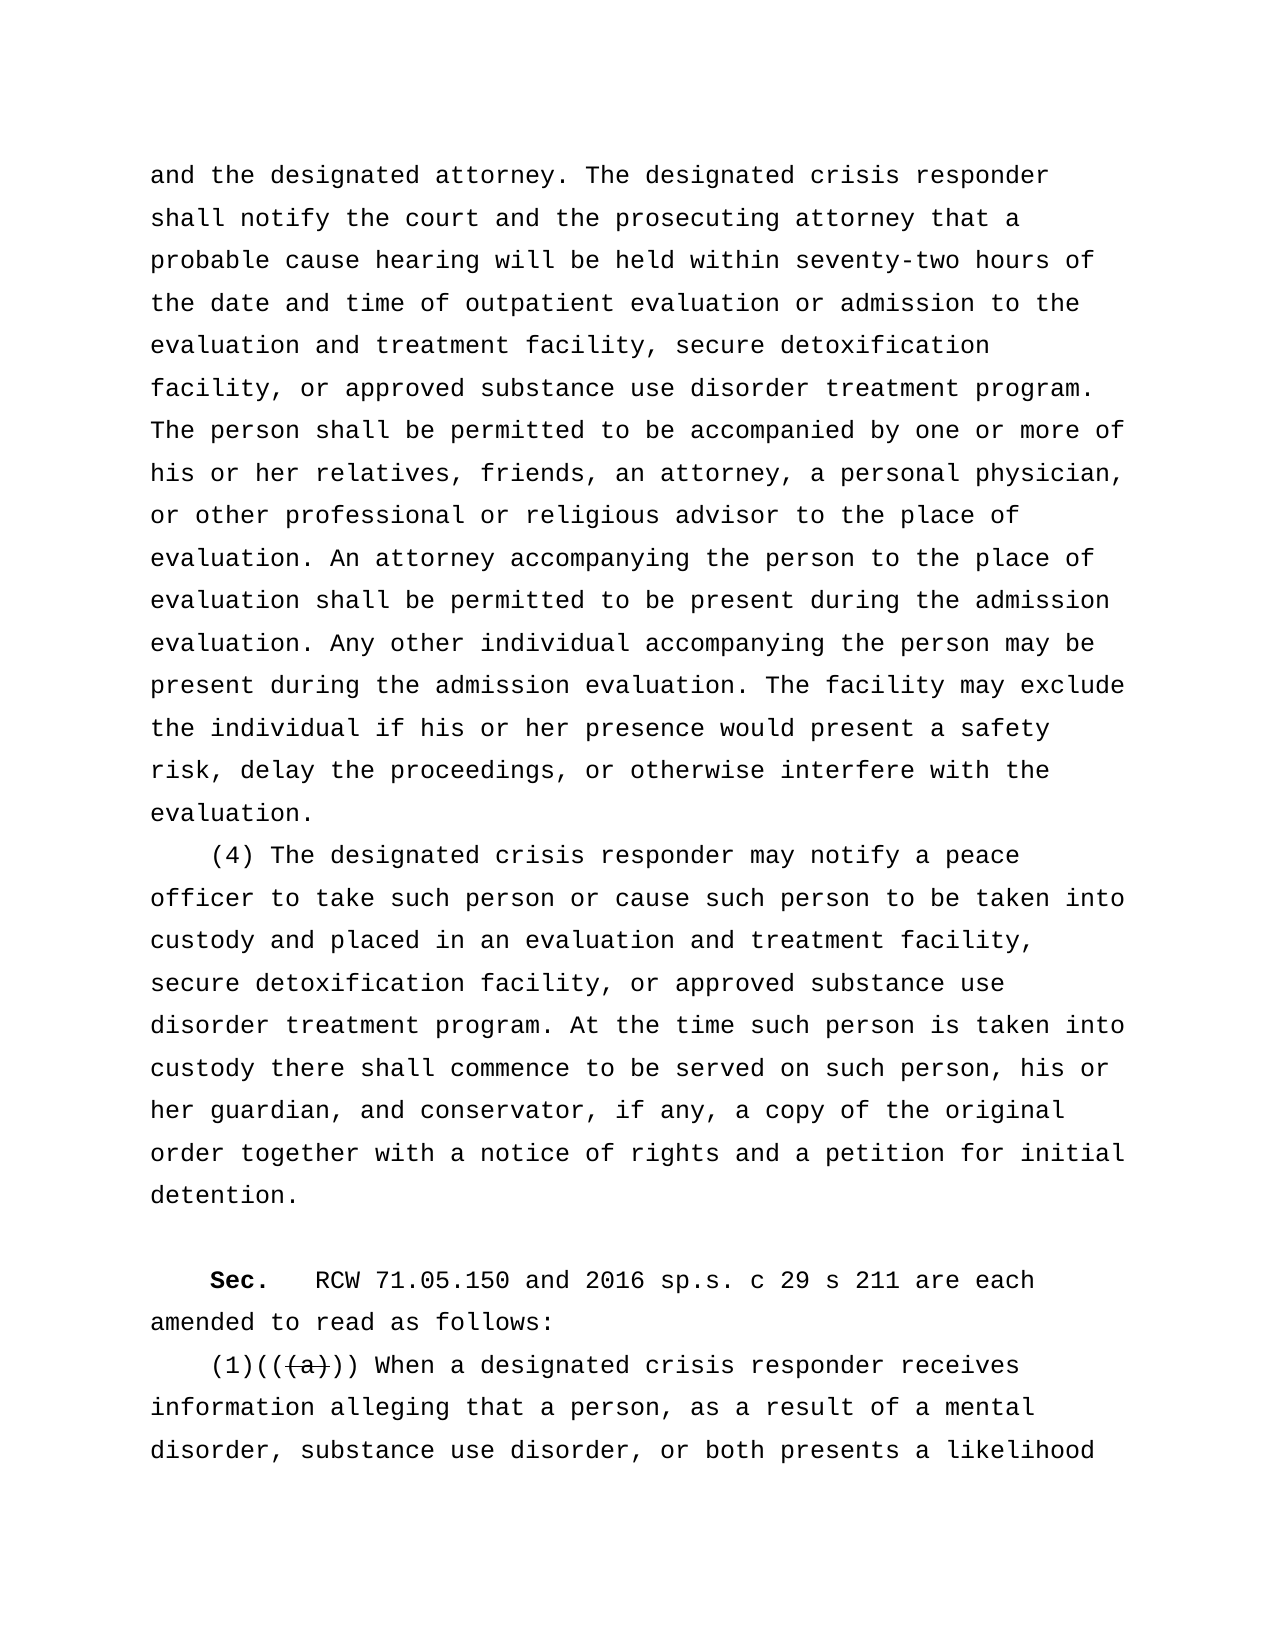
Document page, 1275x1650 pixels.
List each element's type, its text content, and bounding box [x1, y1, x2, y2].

text (4) The designated crisis responder may notify a peace officer to take such person or cause such person to be taken into custody and placed in an evaluation and treatment facility, secure detoxification facility, or approved substance use disorder treatment program. At the time such person is taken into custody there shall commence to be served on such person, his or her guardian, and conservator, if any, a copy of the original order together with a notice of rights and a petition for initial detention. [150, 830, 1125, 1212]
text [150, 1339, 1125, 1467]
text Sec. RCW 71.05.150 and 2016 sp.s. c 29 s 211 are each amended to read as follows: [150, 1254, 1125, 1339]
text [150, 150, 1125, 830]
